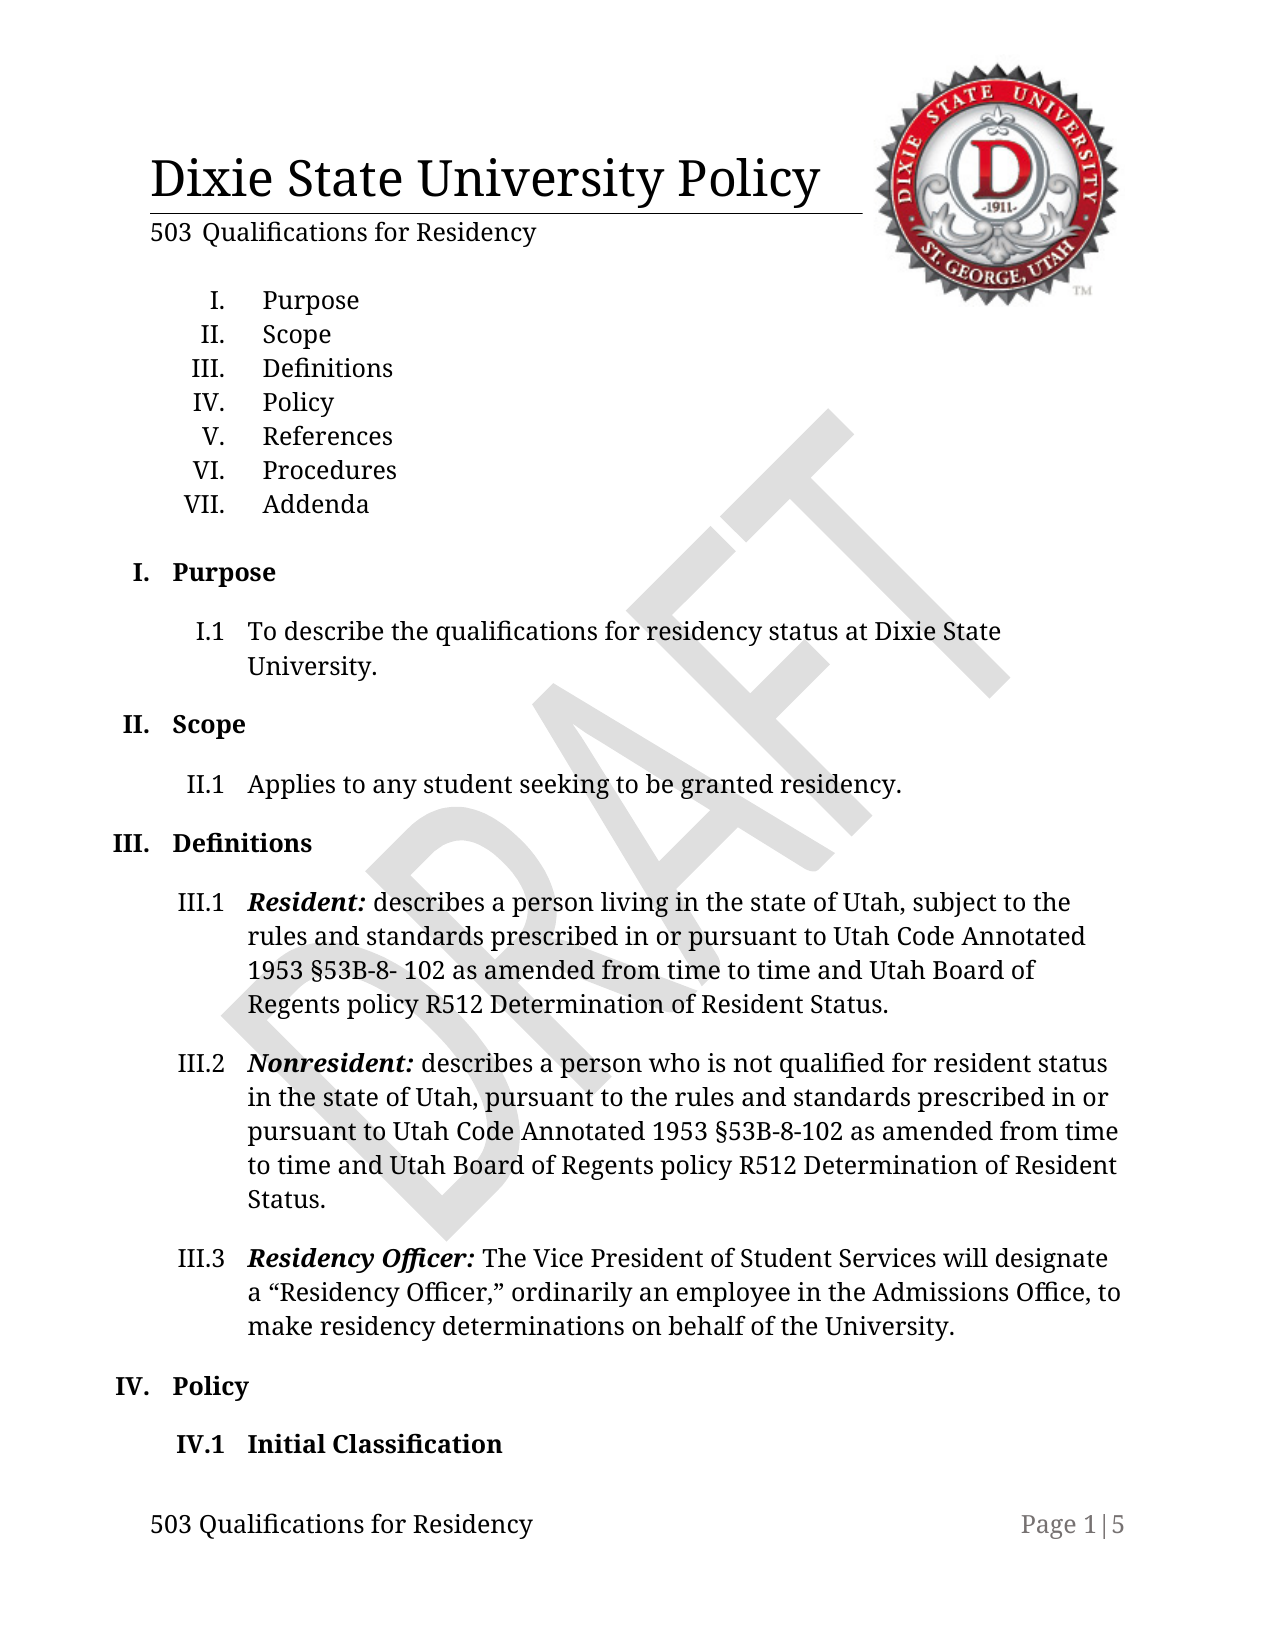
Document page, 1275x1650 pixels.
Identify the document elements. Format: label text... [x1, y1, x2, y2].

list Procedures [225, 453, 1125, 487]
text Definitions [150, 825, 1125, 859]
list Policy [225, 385, 1125, 419]
picture [862, 54, 1125, 307]
list Resident: describes a person living in the state of Utah, subject to the rules and standards prescribed in or pursuant to Utah Code Annotated 1953 §53B-8- 102 as amended from time to time and Utah Board of Regents policy R512 Determination of Resident Status. [225, 884, 1125, 1021]
list Initial Classification [225, 1427, 1125, 1461]
list Purpose [225, 282, 1125, 317]
text Policy [150, 1368, 1125, 1402]
list Addenda [225, 487, 1125, 521]
list To describe the qualifications for residency status at Dixie State University. [225, 614, 1125, 682]
text Dixie State University Policy [150, 143, 862, 213]
text Scope [150, 707, 1125, 741]
list Residency Officer: The Vice President of Student Services will designate a “Residency Officer,” ordinarily an employee in the Admissions Office, to make residency determinations on behalf of the University. [225, 1241, 1125, 1343]
list Scope [225, 317, 1125, 351]
list Applies to any student seeking to be granted residency. [225, 766, 1125, 800]
text Purpose [150, 555, 1125, 589]
list References [225, 419, 1125, 453]
list Definitions [225, 351, 1125, 385]
list Nonresident: describes a person who is not qualified for resident status in the state of Utah, pursuant to the rules and standards prescribed in or pursuant to Utah Code Annotated 1953 §53B-8-102 as amended from time to time and Utah Board of Regents policy R512 Determination of Resident Status. [225, 1046, 1125, 1216]
